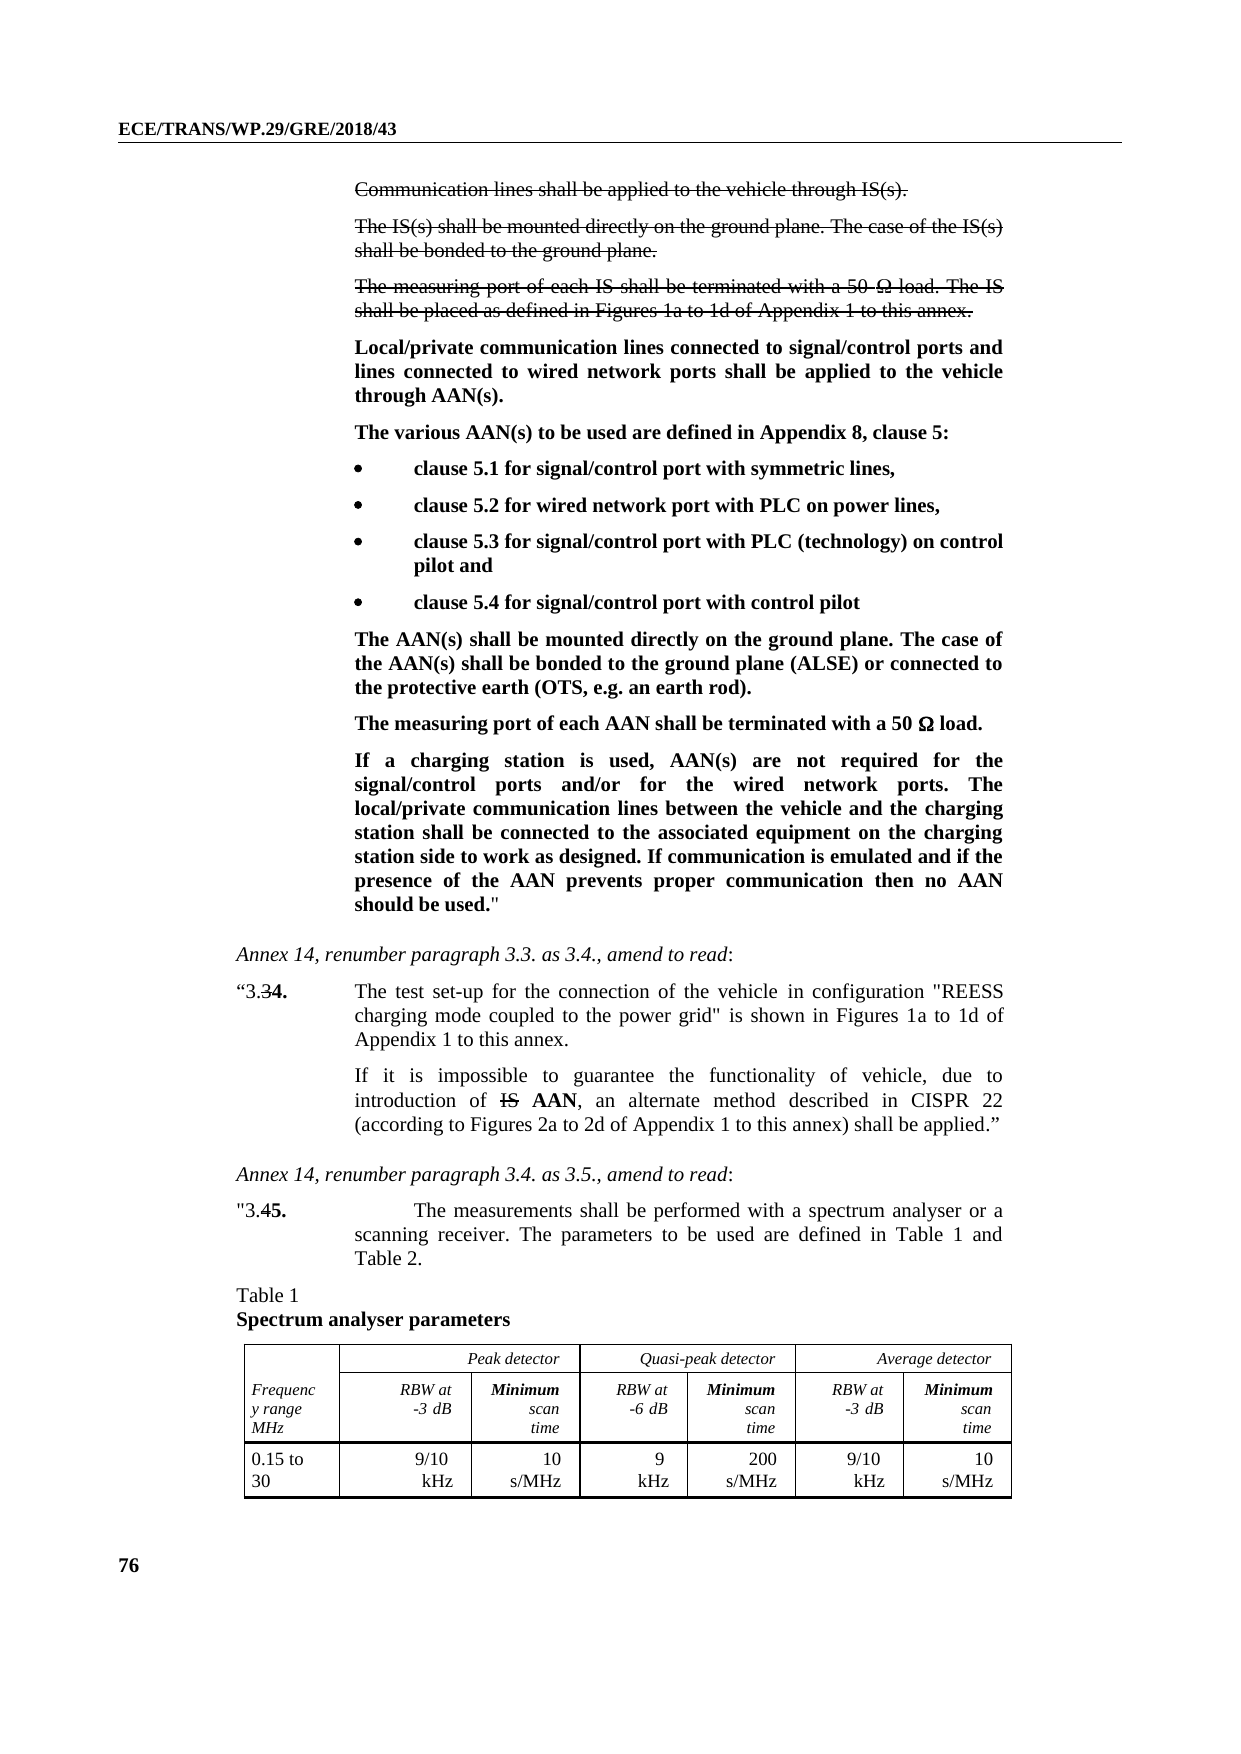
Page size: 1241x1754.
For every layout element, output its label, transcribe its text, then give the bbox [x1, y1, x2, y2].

table_cell 9 kHz [581, 1444, 687, 1496]
table_cell 9/10 kHz [796, 1444, 903, 1496]
table_header Quasi-peak detector [581, 1345, 795, 1372]
text The measuring port of each IS shall be terminated with a 50 load. The IS shall be placed as defined in Figures 1a to 1d of Appendix 1 to this annex. [354, 274, 1004, 322]
text The AAN(s) shall be mounted directly on the ground plane. The case of the AAN(s) shall be bonded to the ground plane (ALSE) or connected to the protective earth (OTS, e.g. an earth rod). [354, 627, 1004, 699]
table_cell 10 s/MHz [904, 1444, 1011, 1496]
table_cell Minimum scan time [688, 1373, 795, 1441]
text “3.34. The test set-up for the connection of the vehicle in configuration "REESS charging mode coupled to the power grid" is shown in Figures 1a to 1d of Appendix 1 to this annex. [236, 979, 1004, 1051]
list clause 5.4 for signal/control port with control pilot [354, 590, 1004, 614]
text The various AAN(s) to be used are defined in Appendix 8, clause 5: [354, 420, 1004, 444]
table_cell RBW at -6 dB [581, 1373, 687, 1441]
text Table 1 Spectrum analyser parameters [236, 1283, 1122, 1331]
table_cell 10 s/MHz [472, 1444, 579, 1496]
text Annex 14, renumber paragraph 3.3. as 3.4., amend to read: [236, 941, 1004, 966]
table_cell 9/10 kHz [340, 1444, 471, 1496]
table_cell 200 s/MHz [688, 1444, 795, 1496]
table_cell Minimum scan time [472, 1373, 579, 1441]
text "3.45. The measurements shall be performed with a spectrum analyser or a scanning receiver. The parameters to be used are defined in Table 1 and Table 2. [236, 1198, 1004, 1270]
text Communication lines shall be applied to the vehicle through IS(s). [354, 177, 1004, 201]
list clause 5.3 for signal/control port with PLC (technology) on control pilot and [354, 529, 1004, 577]
table_cell Minimum scan time [904, 1373, 1011, 1441]
table_header Frequency range MHz [245, 1345, 339, 1441]
table_cell RBW at -3 dB [796, 1373, 903, 1441]
table_header Average detector [796, 1345, 1011, 1372]
text If it is impossible to guarantee the functionality of vehicle, due to introduction of IS AAN, an alternate method described in CISPR 22 (according to Figures 2a to 2d of Appendix 1 to this annex) shall be applied.” [354, 1063, 1004, 1136]
text If a charging station is used, AAN(s) are not required for the signal/control ports and/or for the wired network ports. The local/private communication lines between the vehicle and the charging station shall be connected to the associated equipment on the charging station side to work as designed. If communication is emulated and if the presence of the AAN prevents proper communication then no AAN should be used." [354, 748, 1004, 916]
list clause 5.1 for signal/control port with symmetric lines, [354, 456, 1004, 480]
text Local/private communication lines connected to signal/control ports and lines connected to wired network ports shall be applied to the vehicle through AAN(s). [354, 335, 1004, 407]
text The IS(s) shall be mounted directly on the ground plane. The case of the IS(s) shall be bonded to the ground plane. [354, 214, 1004, 262]
table_cell 0.15 to 30 [245, 1444, 339, 1496]
text Annex 14, renumber paragraph 3.4. as 3.5., amend to read: [236, 1161, 1004, 1186]
table_header Peak detector [340, 1345, 579, 1372]
table_cell RBW at -3 dB [340, 1373, 471, 1441]
text The measuring port of each AAN shall be terminated with a 50 load. [354, 711, 1004, 735]
list clause 5.2 for wired network port with PLC on power lines, [354, 493, 1004, 517]
